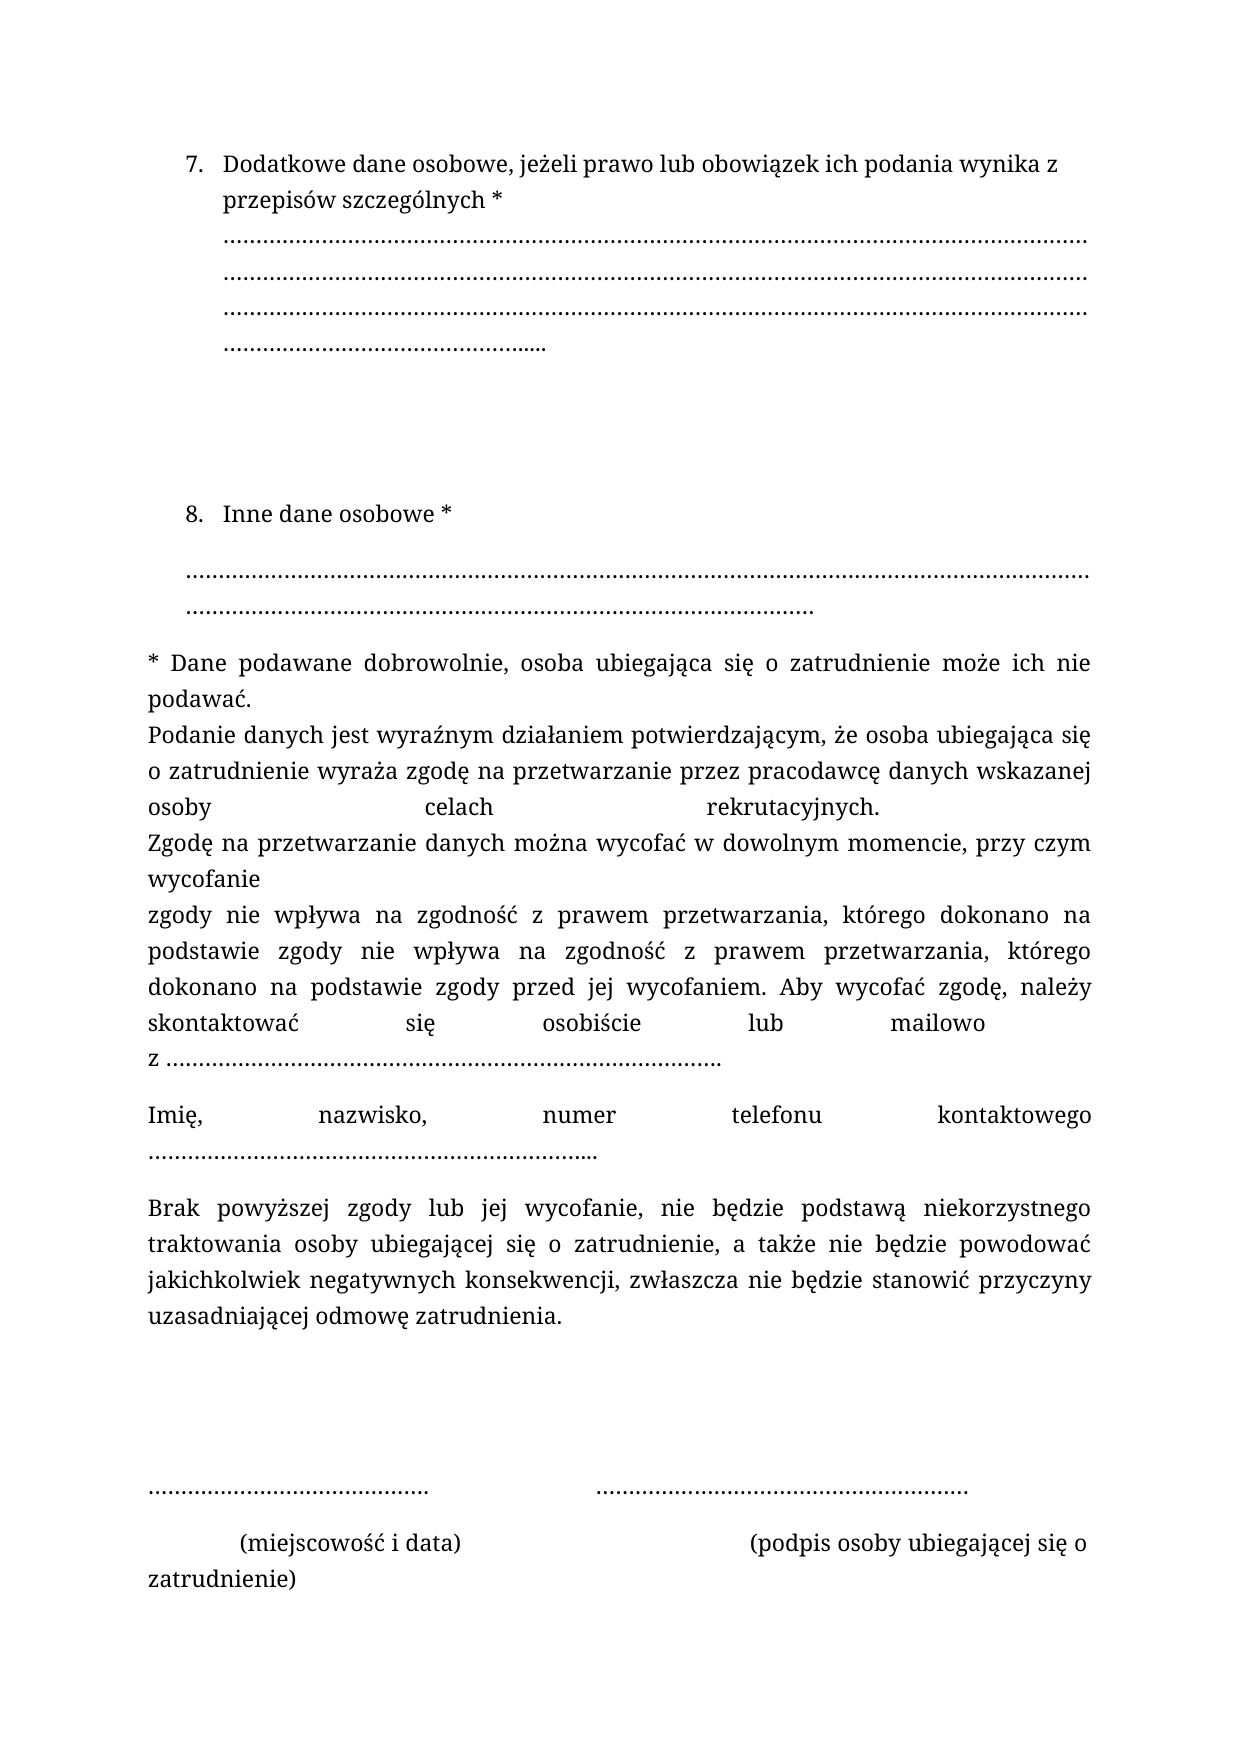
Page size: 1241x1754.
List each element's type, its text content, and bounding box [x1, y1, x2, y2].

text * Dane podawane dobrowolnie, osoba ubiegająca się o zatrudnienie może ich nie podawać. Podanie danych jest wyraźnym działaniem potwierdzającym, że osoba ubiegająca się o zatrudnienie wyraża zgodę na przetwarzanie przez pracodawcę danych wskazanej osoby celach rekrutacyjnych. Zgodę na przetwarzanie danych można wycofać w dowolnym momencie, przy czym wycofanie zgody nie wpływa na zgodność z prawem przetwarzania, którego dokonano na podstawie zgody nie wpływa na zgodność z prawem przetwarzania, którego dokonano na podstawie zgody przed jej wycofaniem. Aby wycofać zgodę, należy skontaktować się osobiście lub mailowo z …………………………………………………………………………. [148, 647, 1093, 1074]
text Brak powyższej zgody lub jej wycofanie, nie będzie podstawą niekorzystnego traktowania osoby ubiegającej się o zatrudnienie, a także nie będzie powodować jakichkolwiek negatywnych konsekwencji, zwłaszcza nie będzie stanowić przyczyny uzasadniającej odmowę zatrudnienia. [148, 1192, 1093, 1331]
list Dodatkowe dane osobowe, jeżeli prawo lub obowiązek ich podania wynika z przepisów szczególnych * ………………………………………………………………………………………………………………………………………………………………………………………………………………………………………………………………………………………………………………………………………………………………………………………………………..... [185, 148, 1093, 358]
text Imię, nazwisko, numer telefonu kontaktowego …………………………………………………………... [148, 1099, 1093, 1166]
list Inne dane osobowe * [185, 498, 1093, 529]
text ……………………………………. ………………………………………………… [148, 1470, 1093, 1501]
text (miejscowość i data) (podpis osoby ubiegającej się o zatrudnienie) [148, 1527, 1093, 1594]
text ……………………………………………………………………………………………………………………………………………………………………………………………………………… [185, 554, 1093, 622]
